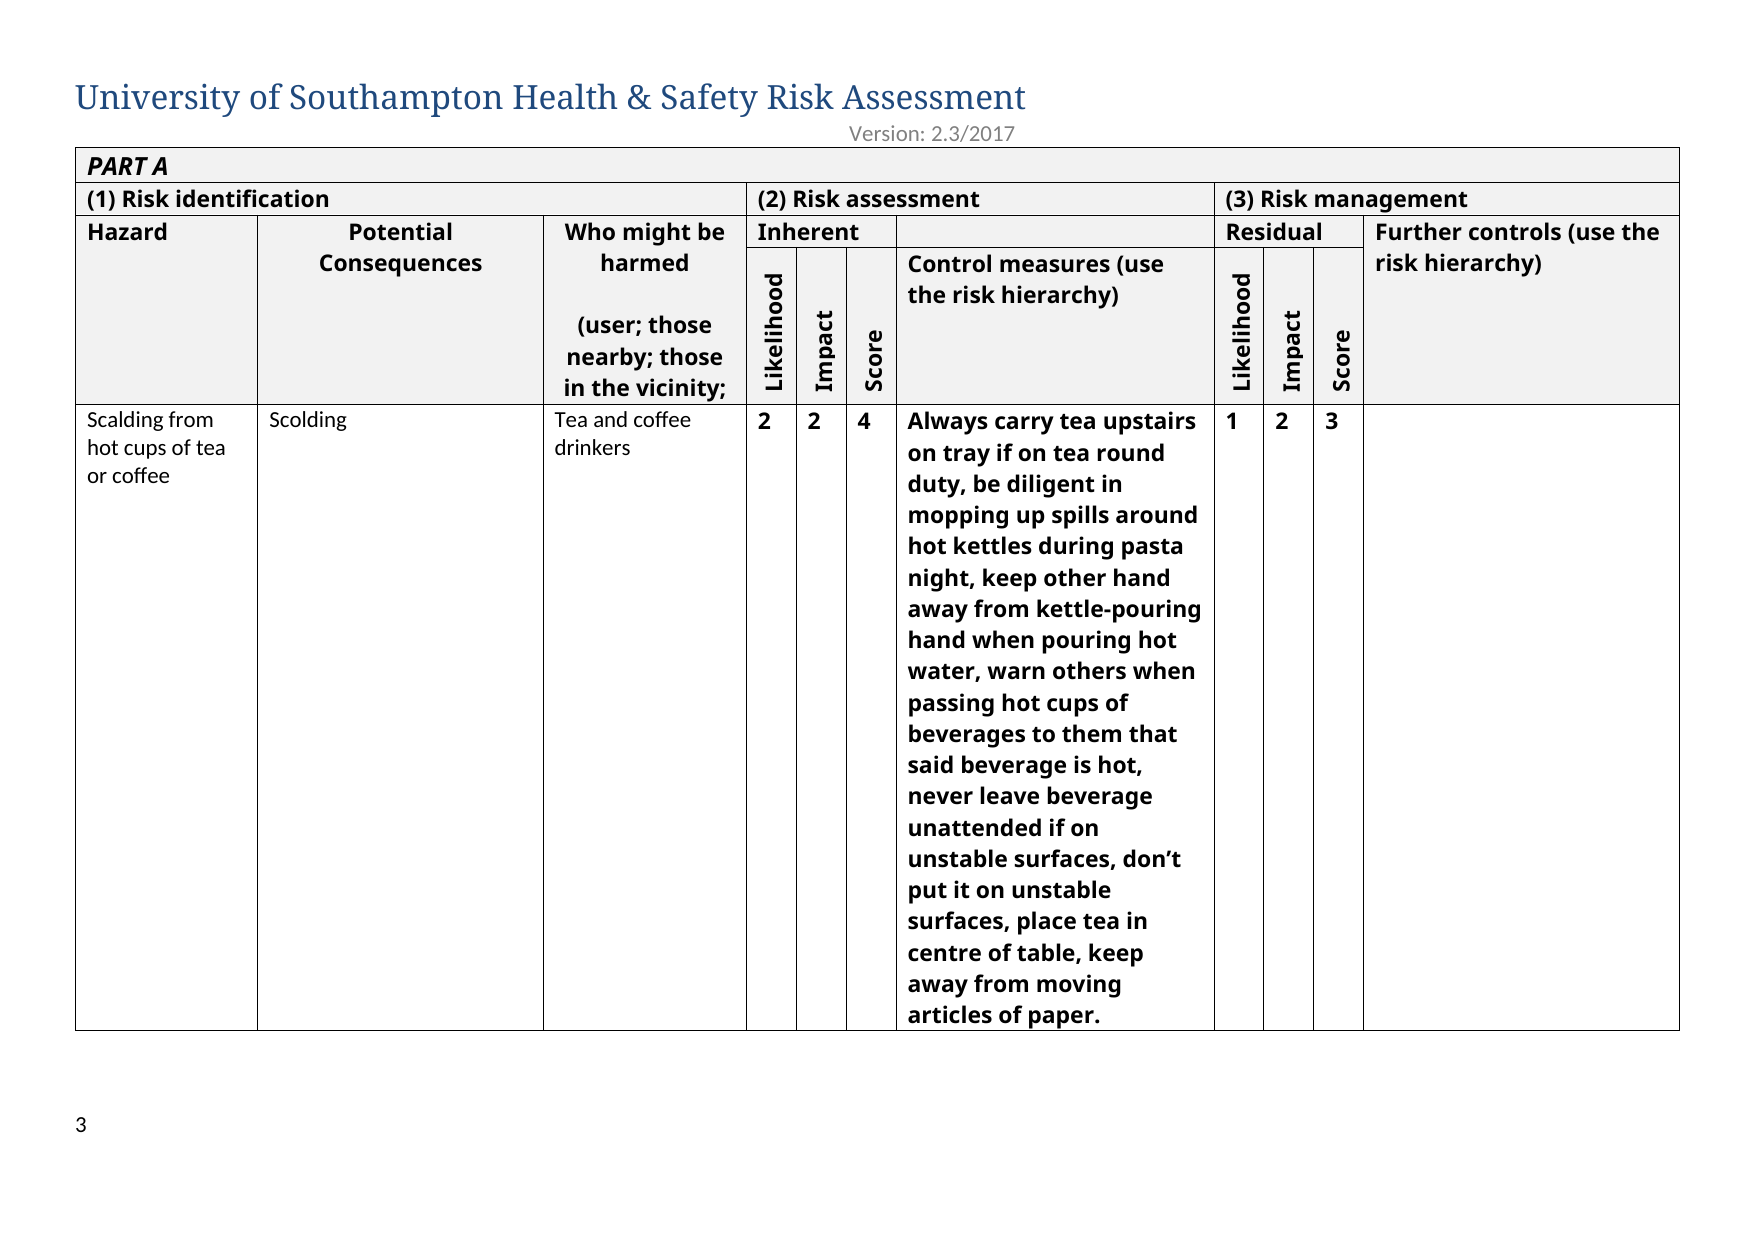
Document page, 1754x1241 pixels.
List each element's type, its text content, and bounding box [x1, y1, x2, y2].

table_cell Inherent [747, 216, 896, 247]
table_cell (2) Risk assessment [747, 183, 1214, 214]
table_cell Likelihood [1215, 248, 1263, 404]
table_cell Control measures (use the risk hierarchy) [897, 248, 1214, 404]
table_cell 2 [747, 405, 796, 1030]
table_cell Residual [1215, 216, 1363, 247]
table_cell 1 [1215, 405, 1263, 1030]
table_cell [897, 216, 1214, 247]
table_header PART A [76, 148, 1679, 182]
table_cell Scalding from hot cups of tea or coffee [76, 405, 257, 1030]
table_cell (1) Risk identification [76, 183, 746, 214]
table_cell (3) Risk management [1215, 183, 1679, 214]
table_cell [1364, 405, 1679, 1030]
table_cell Potential Consequences [258, 216, 543, 404]
table_cell Always carry tea upstairs on tray if on tea round duty, be diligent in mopping up spills around hot kettles during pasta night, keep other hand away from kettle-pouring hand when pouring hot water, warn others when passing hot cups of beverages to them that said beverage is hot, never leave beverage unattended if on unstable surfaces, don’t put it on unstable surfaces, place tea in centre of table, keep away from moving articles of paper. [897, 405, 1214, 1030]
table_cell Scolding [258, 405, 543, 1030]
table_cell Who might be harmed (user; those nearby; those in the vicinity; members of the public) [544, 216, 746, 404]
table_cell 2 [797, 405, 846, 1030]
table_cell Tea and coffee drinkers [544, 405, 746, 1030]
table_cell Likelihood [747, 248, 796, 404]
table_cell 4 [847, 405, 896, 1030]
table_cell Impact [1264, 248, 1313, 404]
table_cell Score [1314, 248, 1363, 404]
table_cell 2 [1264, 405, 1313, 1030]
table_cell Impact [797, 248, 846, 404]
table_cell 3 [1314, 405, 1363, 1030]
table_cell Score [847, 248, 896, 404]
table_cell Further controls (use the risk hierarchy) [1364, 216, 1679, 404]
table_cell Hazard [76, 216, 257, 404]
